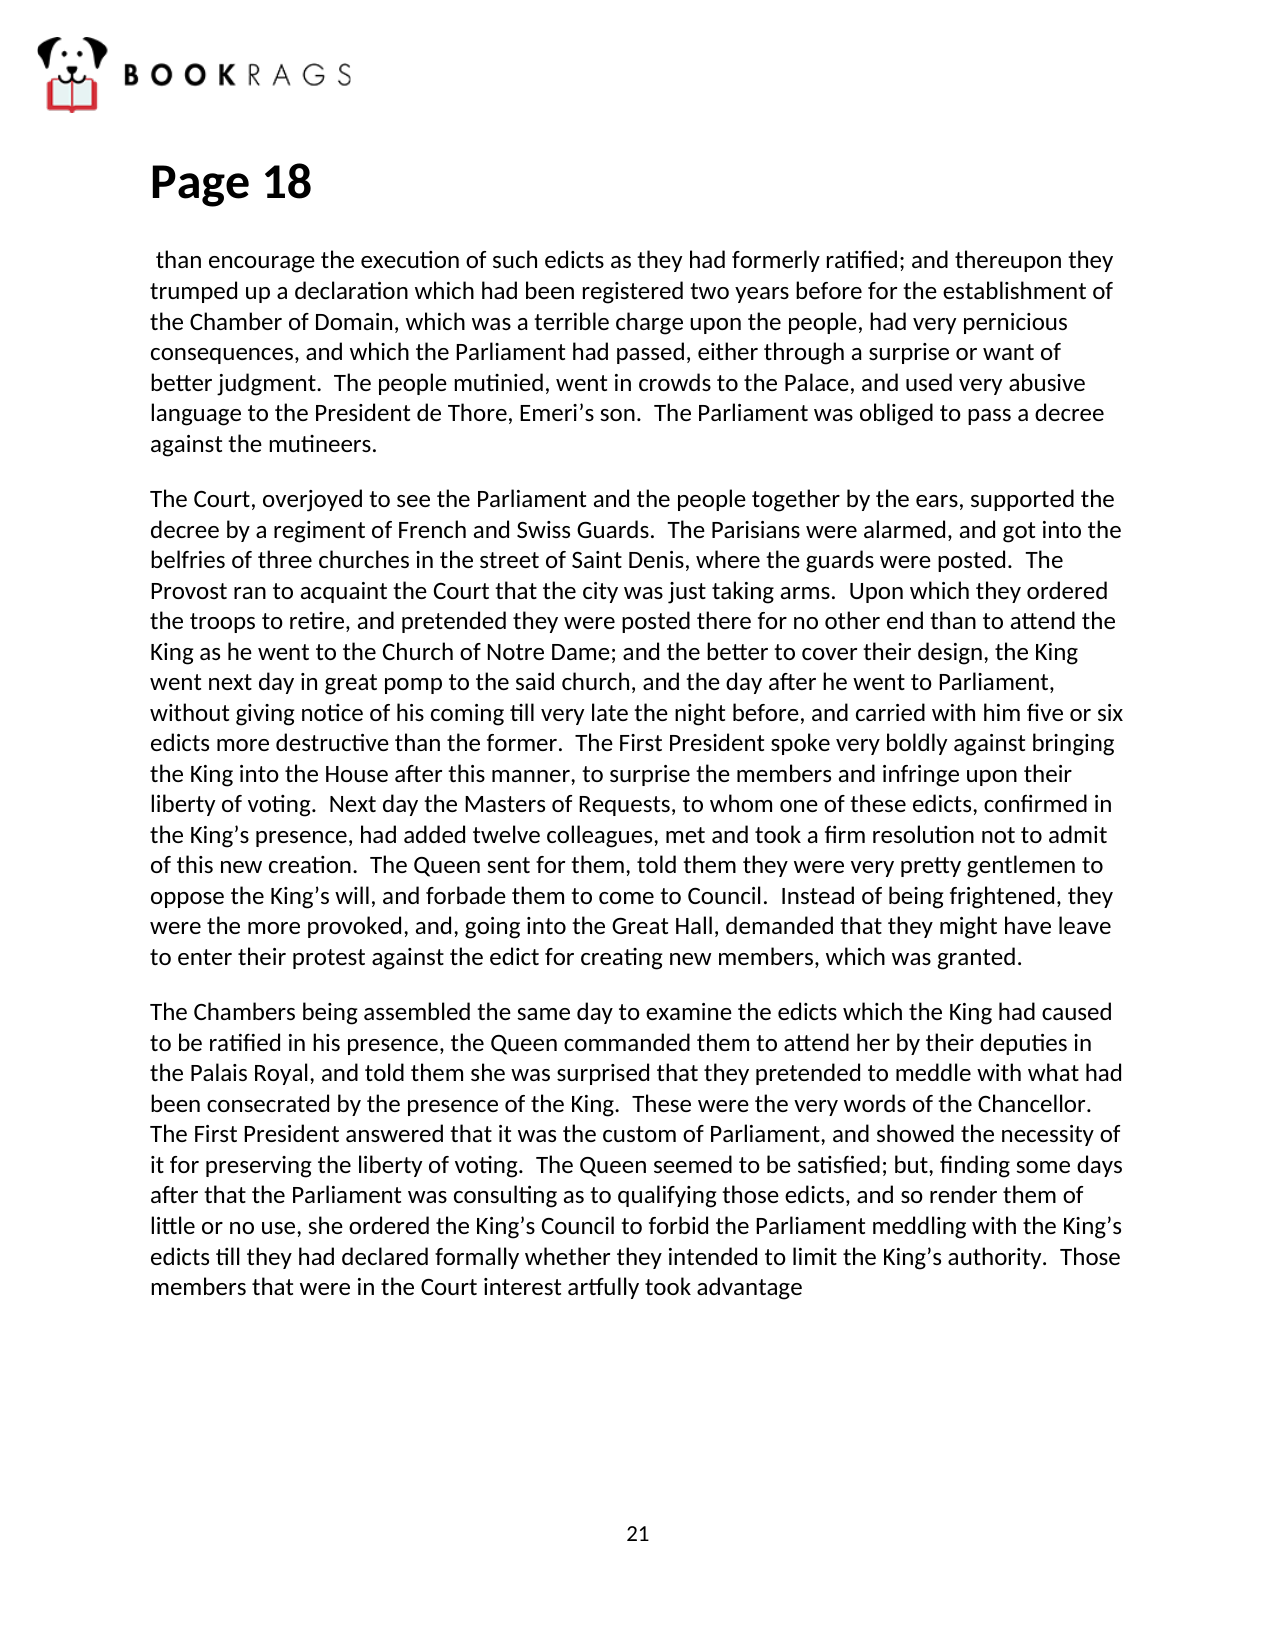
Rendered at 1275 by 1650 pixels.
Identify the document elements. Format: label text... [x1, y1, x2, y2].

text The Chambers being assembled the same day to examine the edicts which the King had caused to be ratified in his presence, the Queen commanded them to attend her by their deputies in the Palais Royal, and told them she was surprised that they pretended to meddle with what had been consecrated by the presence of the King. These were the very words of the Chancellor. The First President answered that it was the custom of Parliament, and showed the necessity of it for preserving the liberty of voting. The Queen seemed to be satisfied; but, finding some days after that the Parliament was consulting as to qualifying those edicts, and so render them of little or no use, she ordered the King’s Council to forbid the Parliament meddling with the King’s edicts till they had declared formally whether they intended to limit the King’s authority. Those members that were in the Court interest artfully took advantage [150, 997, 1125, 1302]
picture [37, 37, 351, 113]
text The Court, overjoyed to see the Parliament and the people together by the ears, supported the decree by a regiment of French and Swiss Guards. The Parisians were alarmed, and got into the belfries of three churches in the street of Saint Denis, where the guards were posted. The Provost ran to acquaint the Court that the city was just taking arms. Upon which they ordered the troops to retire, and pretended they were posted there for no other end than to attend the King as he went to the Church of Notre Dame; and the better to cover their design, the King went next day in great pomp to the said church, and the day after he went to Parliament, without giving notice of his coming till very late the night before, and carried with him five or six edicts more destructive than the former. The First President spoke very boldly against bringing the King into the House after this manner, to surprise the members and infringe upon their liberty of voting. Next day the Masters of Requests, to whom one of these edicts, confirmed in the King’s presence, had added twelve colleagues, met and took a firm resolution not to admit of this new creation. The Queen sent for them, told them they were very pretty gentlemen to oppose the King’s will, and forbade them to come to Council. Instead of being frightened, they were the more provoked, and, going into the Great Hall, demanded that they might have leave to enter their protest against the edict for creating new members, which was granted. [150, 483, 1125, 972]
text Page 18 [150, 150, 1125, 211]
text than encourage the execution of such edicts as they had formerly ratified; and thereupon they trumped up a declaration which had been registered two years before for the establishment of the Chamber of Domain, which was a terrible charge upon the people, had very pernicious consequences, and which the Parliament had passed, either through a surprise or want of better judgment. The people mutinied, went in crowds to the Palace, and used very abusive language to the President de Thore, Emeri’s son. The Parliament was obliged to pass a decree against the mutineers. [150, 244, 1125, 458]
